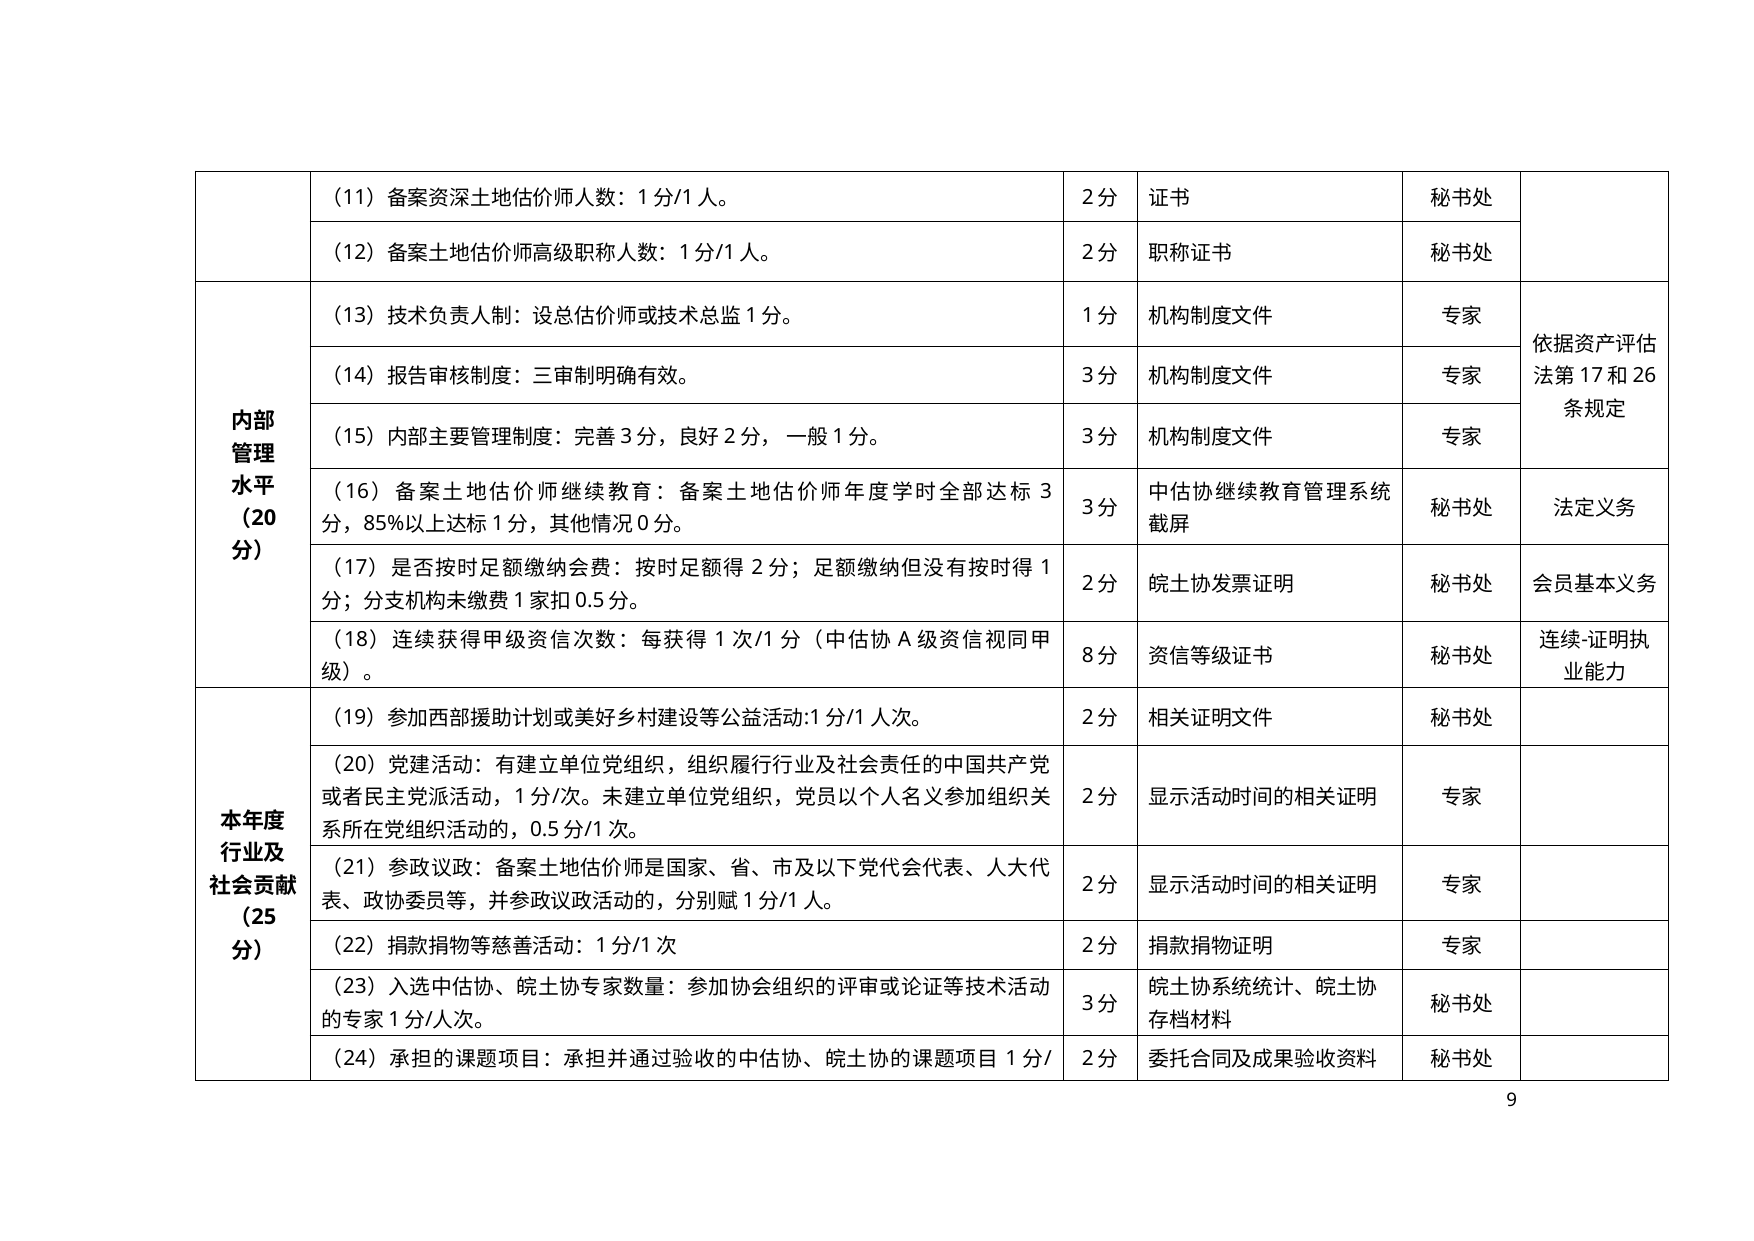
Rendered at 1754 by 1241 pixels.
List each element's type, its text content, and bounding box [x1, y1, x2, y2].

table_cell （22）捐款捐物等慈善活动：1分/1次 [311, 921, 1063, 968]
table_cell 机构制度文件 [1138, 347, 1402, 403]
table_cell 皖土协发票证明 [1138, 545, 1402, 621]
table_cell 中估协继续教育管理系统截屏 [1138, 469, 1402, 544]
table_cell 依据资产评估法第17和26条规定 [1521, 282, 1668, 467]
table_cell 专家 [1403, 347, 1520, 403]
table_cell 显示活动时间的相关证明 [1138, 746, 1402, 845]
table_cell 3分 [1064, 469, 1137, 544]
table_cell 秘书处 [1403, 545, 1520, 621]
table_cell 委托合同及成果验收资料等 [1138, 1036, 1402, 1079]
table_cell （12）备案土地估价师高级职称人数：1分/1人。 [311, 222, 1063, 281]
table_cell 相关证明文件 [1138, 688, 1402, 745]
table_cell （17）是否按时足额缴纳会费：按时足额得2分；足额缴纳但没有按时得1分；分支机构未缴费1家扣0.5分。 [311, 545, 1063, 621]
table_cell 专家 [1403, 746, 1520, 845]
table_cell 2分 [1064, 846, 1137, 920]
table_cell [1521, 746, 1668, 845]
table_cell （19）参加西部援助计划或美好乡村建设等公益活动:1分/1人次。 [311, 688, 1063, 745]
table_cell 3分 [1064, 404, 1137, 467]
table_cell 秘书处 [1403, 688, 1520, 745]
table_cell 1分 [1064, 282, 1137, 346]
table_cell 职称证书 [1138, 222, 1402, 281]
table_cell 本年度 行业及 社会贡献 （25分） [196, 688, 310, 1079]
table_cell 秘书处 [1403, 1036, 1520, 1079]
table_cell （13）技术负责人制：设总估价师或技术总监1分。 [311, 282, 1063, 346]
table_cell （15）内部主要管理制度：完善3分，良好2分， 一般1分。 [311, 404, 1063, 467]
table_cell （14）报告审核制度：三审制明确有效。 [311, 347, 1063, 403]
table_cell 皖土协系统统计、皖土协存档材料 [1138, 970, 1402, 1034]
table_cell 秘书处 [1403, 469, 1520, 544]
table_cell 2分 [1064, 222, 1137, 281]
table_cell （11）备案资深土地估价师人数：1分/1人。 [311, 172, 1063, 221]
table_cell 机构制度文件 [1138, 404, 1402, 467]
table_cell 资信等级证书 [1138, 622, 1402, 687]
table_cell 专家 [1403, 282, 1520, 346]
table_cell 2分 [1064, 545, 1137, 621]
table_cell （23）入选中估协、皖土协专家数量：参加协会组织的评审或论证等技术活动的专家1分/人次。 [311, 970, 1063, 1034]
table_cell [1521, 970, 1668, 1034]
table_cell 2分 [1064, 1036, 1137, 1079]
table_cell [1521, 1036, 1668, 1079]
table_cell 机构制度文件 [1138, 282, 1402, 346]
table_cell 8分 [1064, 622, 1137, 687]
table_cell [1521, 846, 1668, 920]
table_cell （20）党建活动：有建立单位党组织，组织履行行业及社会责任的中国共产党或者民主党派活动，1分/次。未建立单位党组织，党员以个人名义参加组织关系所在党组织活动的，0.5分/1次。 [311, 746, 1063, 845]
table_cell 2分 [1064, 746, 1137, 845]
table_cell 显示活动时间的相关证明 [1138, 846, 1402, 920]
table_cell 秘书处 [1403, 970, 1520, 1034]
table_cell （18）连续获得甲级资信次数：每获得1次/1分（中估协A级资信视同甲级）。 [311, 622, 1063, 687]
table_cell [1521, 921, 1668, 968]
table_cell 连续-证明执业能力 [1521, 622, 1668, 687]
table_cell 内部 管理 水平 （20分） [196, 282, 310, 687]
table_cell 2分 [1064, 921, 1137, 968]
table_cell [1521, 688, 1668, 745]
table_cell 秘书处 [1403, 622, 1520, 687]
table_cell 专家 [1403, 404, 1520, 467]
table_cell 2分 [1064, 688, 1137, 745]
table_cell 法定义务 [1521, 469, 1668, 544]
table_cell 2分 [1064, 172, 1137, 221]
table_cell 3分 [1064, 347, 1137, 403]
table_cell （21）参政议政：备案土地估价师是国家、省、市及以下党代会代表、人大代表、政协委员等，并参政议政活动的，分别赋1分/1人。 [311, 846, 1063, 920]
table_cell 会员基本义务 [1521, 545, 1668, 621]
table_cell 捐款捐物证明 [1138, 921, 1402, 968]
table_cell 专家 [1403, 921, 1520, 968]
table_cell 3分 [1064, 970, 1137, 1034]
table_cell 证书 [1138, 172, 1402, 221]
table_cell 秘书处 [1403, 172, 1520, 221]
table_cell （16）备案土地估价师继续教育：备案土地估价师年度学时全部达标3分，85%以上达标1分，其他情况0分。 [311, 469, 1063, 544]
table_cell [311, 1036, 1063, 1079]
table_cell 专家 [1403, 846, 1520, 920]
table_cell 秘书处 [1403, 222, 1520, 281]
